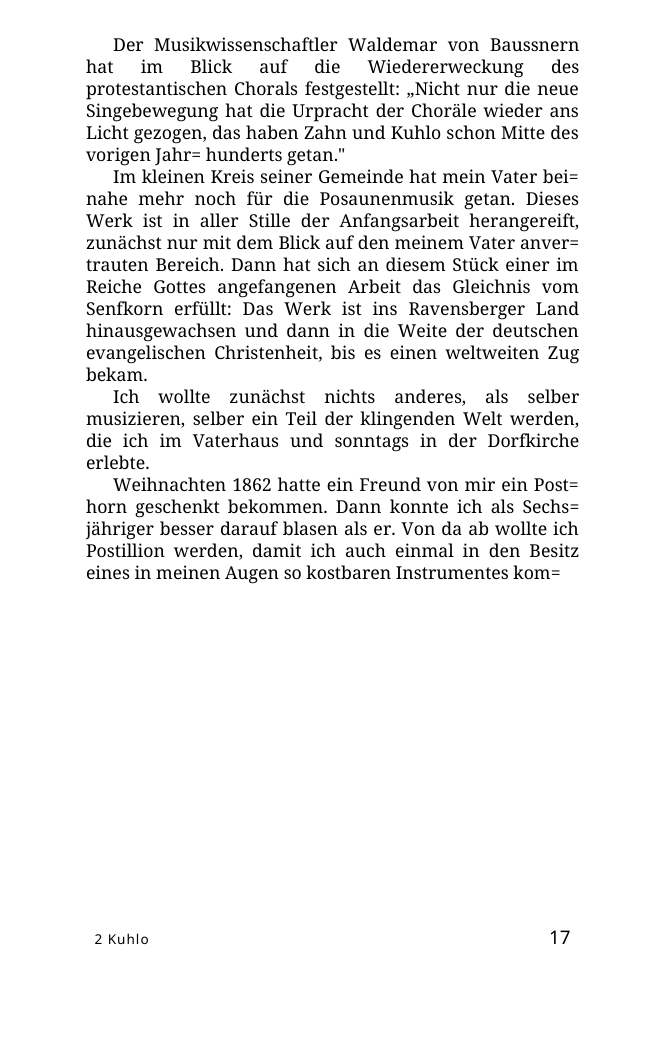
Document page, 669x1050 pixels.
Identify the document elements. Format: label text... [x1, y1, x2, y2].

text Ich wollte zunächst nichts anderes, als selber musizieren, selber ein Teil der klingenden Welt werden, die ich im Vaterhaus und sonntags in der Dorfkirche erlebte. [86, 386, 580, 474]
text Im kleinen Kreis seiner Gemeinde hat mein Vater bei= nahe mehr noch für die Posaunenmusik getan. Dieses Werk ist in aller Stille der Anfangsarbeit herangereift, zunächst nur mit dem Blick auf den meinem Vater anver= trauten Bereich. Dann hat sich an diesem Stück einer im Reiche Gottes angefangenen Arbeit das Gleichnis vom Senfkorn erfüllt: Das Werk ist ins Ravensberger Land hinausgewachsen und dann in die Weite der deutschen evangelischen Christenheit, bis es einen weltweiten Zug bekam. [86, 166, 580, 386]
text Weihnachten 1862 hatte ein Freund von mir ein Post= horn geschenkt bekommen. Dann konnte ich als Sechs= jähriger besser darauf blasen als er. Von da ab wollte ich Postillion werden, damit ich auch einmal in den Besitz eines in meinen Augen so kostbaren Instrumentes kom= [86, 474, 580, 583]
text Der Musikwissenschaftler Waldemar von Baussnern hat im Blick auf die Wiedererweckung des protestantischen Chorals festgestellt: „Nicht nur die neue Singebewegung hat die Urpracht der Choräle wieder ans Licht gezogen, das haben Zahn und Kuhlo schon Mitte des vorigen Jahr= hunderts getan." [86, 34, 580, 166]
